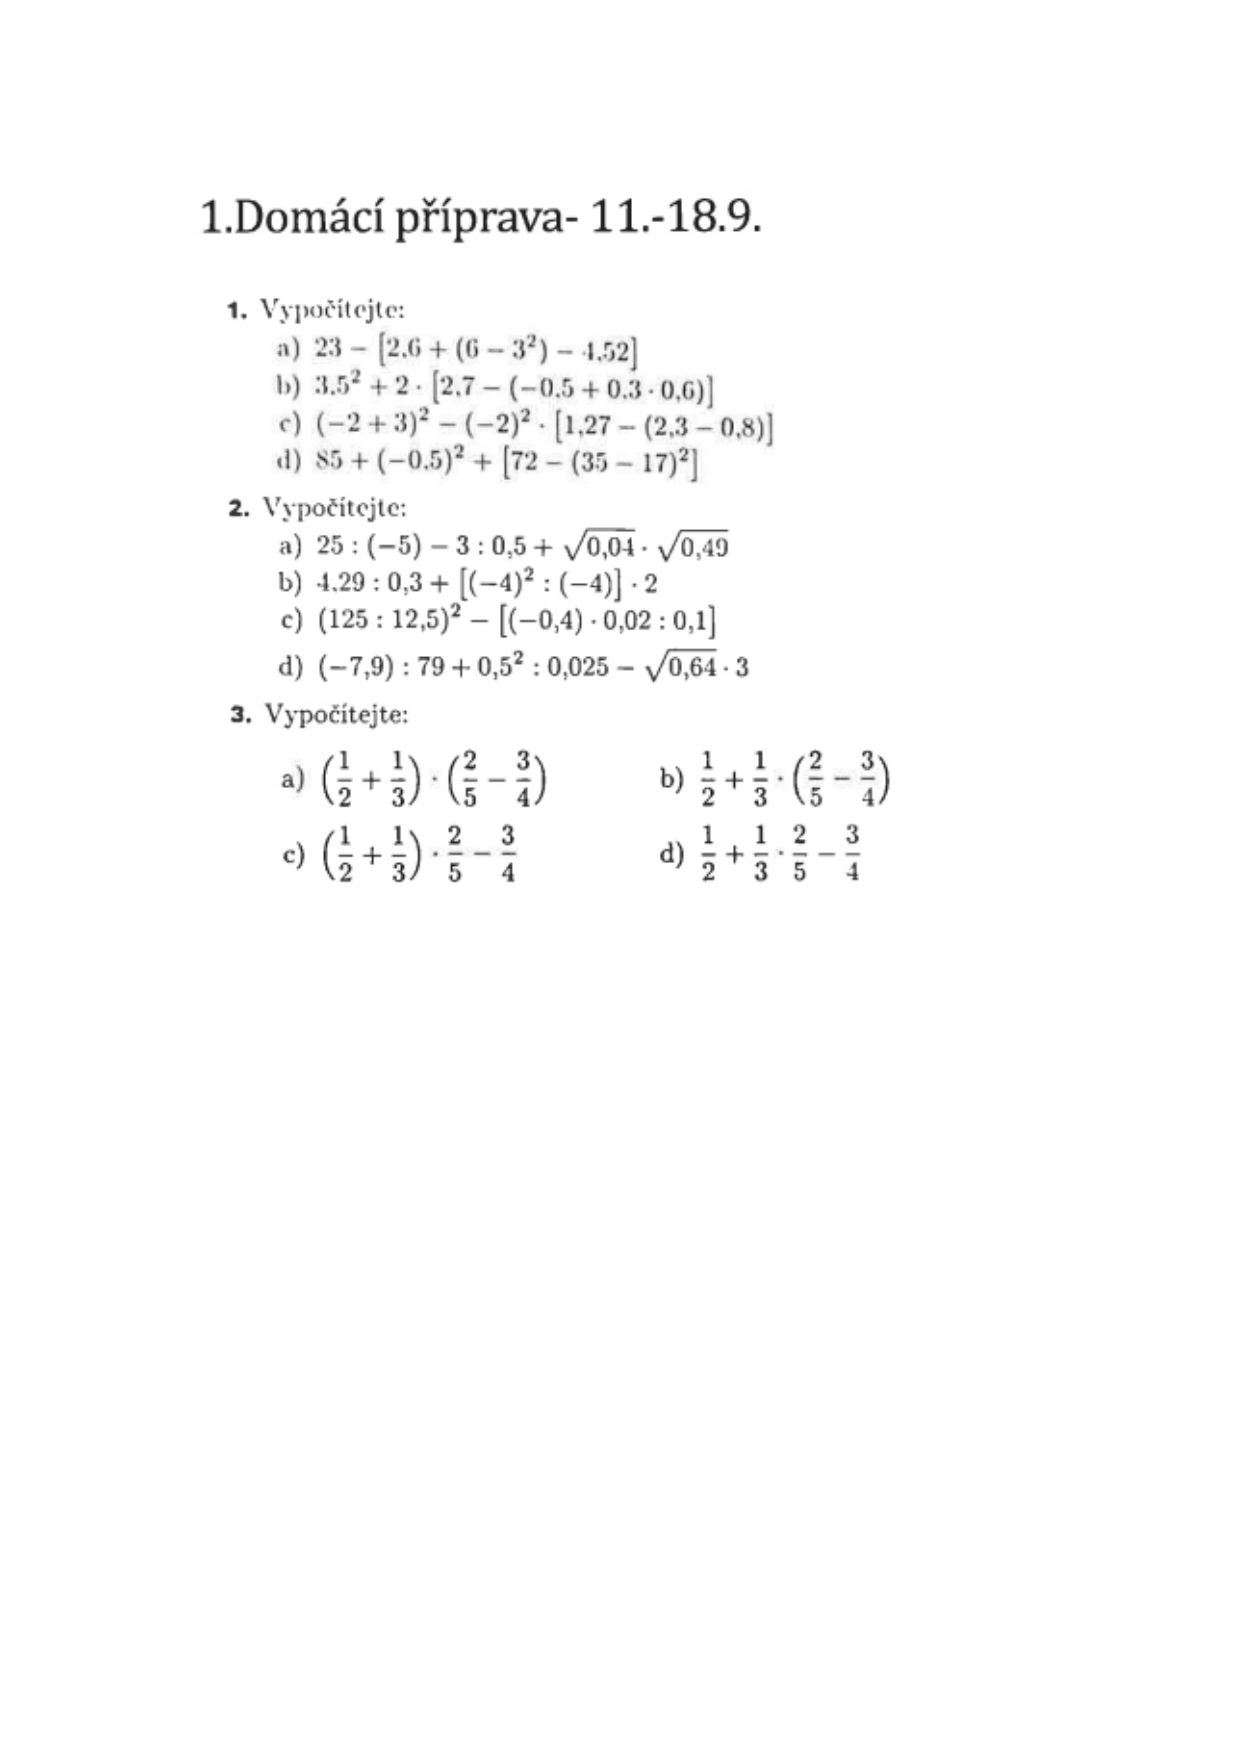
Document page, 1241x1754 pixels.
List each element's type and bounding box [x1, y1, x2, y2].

picture [147, 147, 1090, 1044]
